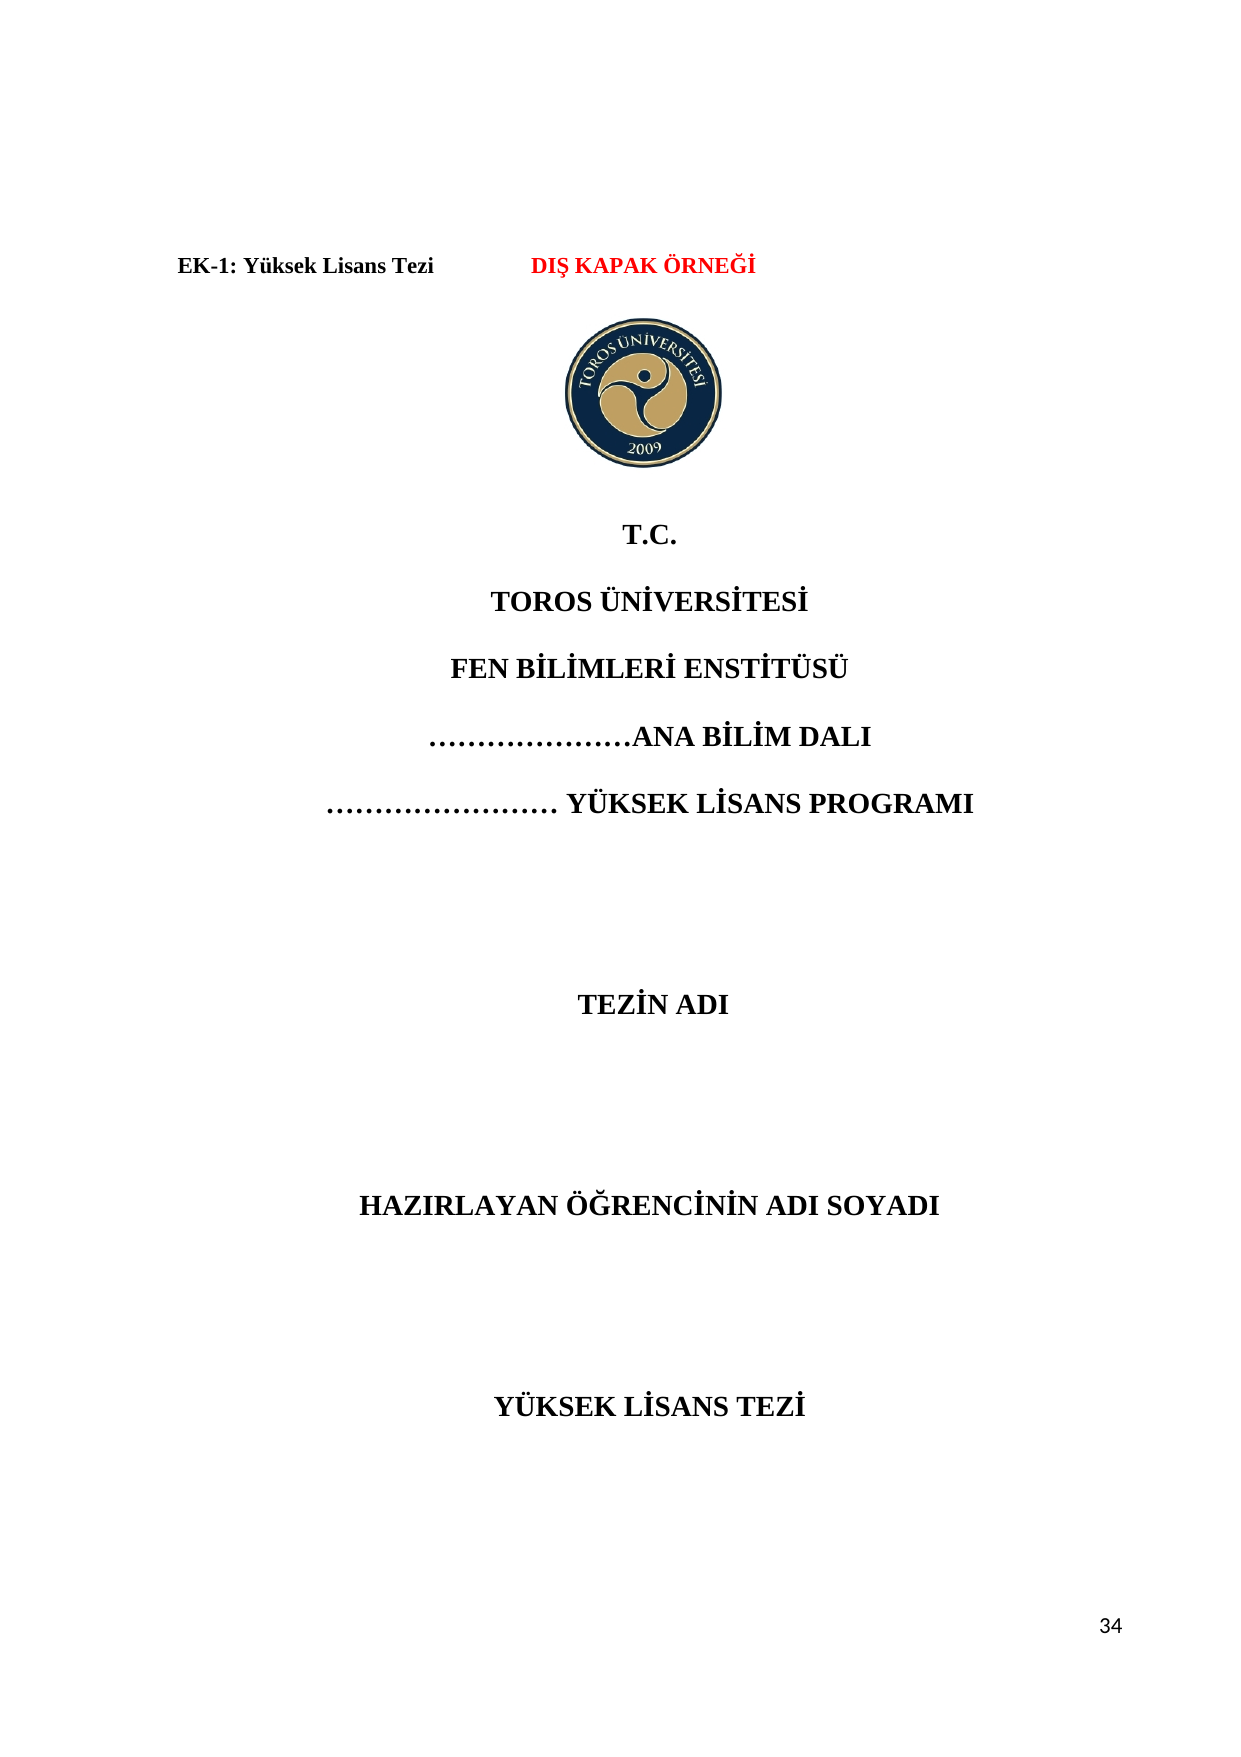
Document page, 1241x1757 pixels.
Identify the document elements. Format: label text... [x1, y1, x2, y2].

text TEZİN ADI [177, 987, 1122, 1021]
text T.C. [177, 517, 1122, 551]
text …………………… YÜKSEK LİSANS PROGRAMI [177, 786, 1122, 819]
text FEN BİLİMLERİ ENSTİTÜSÜ [177, 652, 1122, 685]
text EK-1: Yüksek Lisans Tezi DIŞ KAPAK ÖRNEĞİ [177, 252, 1122, 279]
text HAZIRLAYAN ÖĞRENCİNİN ADI SOYADI [177, 1188, 1122, 1222]
picture [555, 310, 727, 474]
text YÜKSEK LİSANS TEZİ [430, 1389, 869, 1423]
text …………………ANA BİLİM DALI [177, 719, 1122, 752]
text TOROS ÜNİVERSİTESİ [177, 584, 1122, 618]
